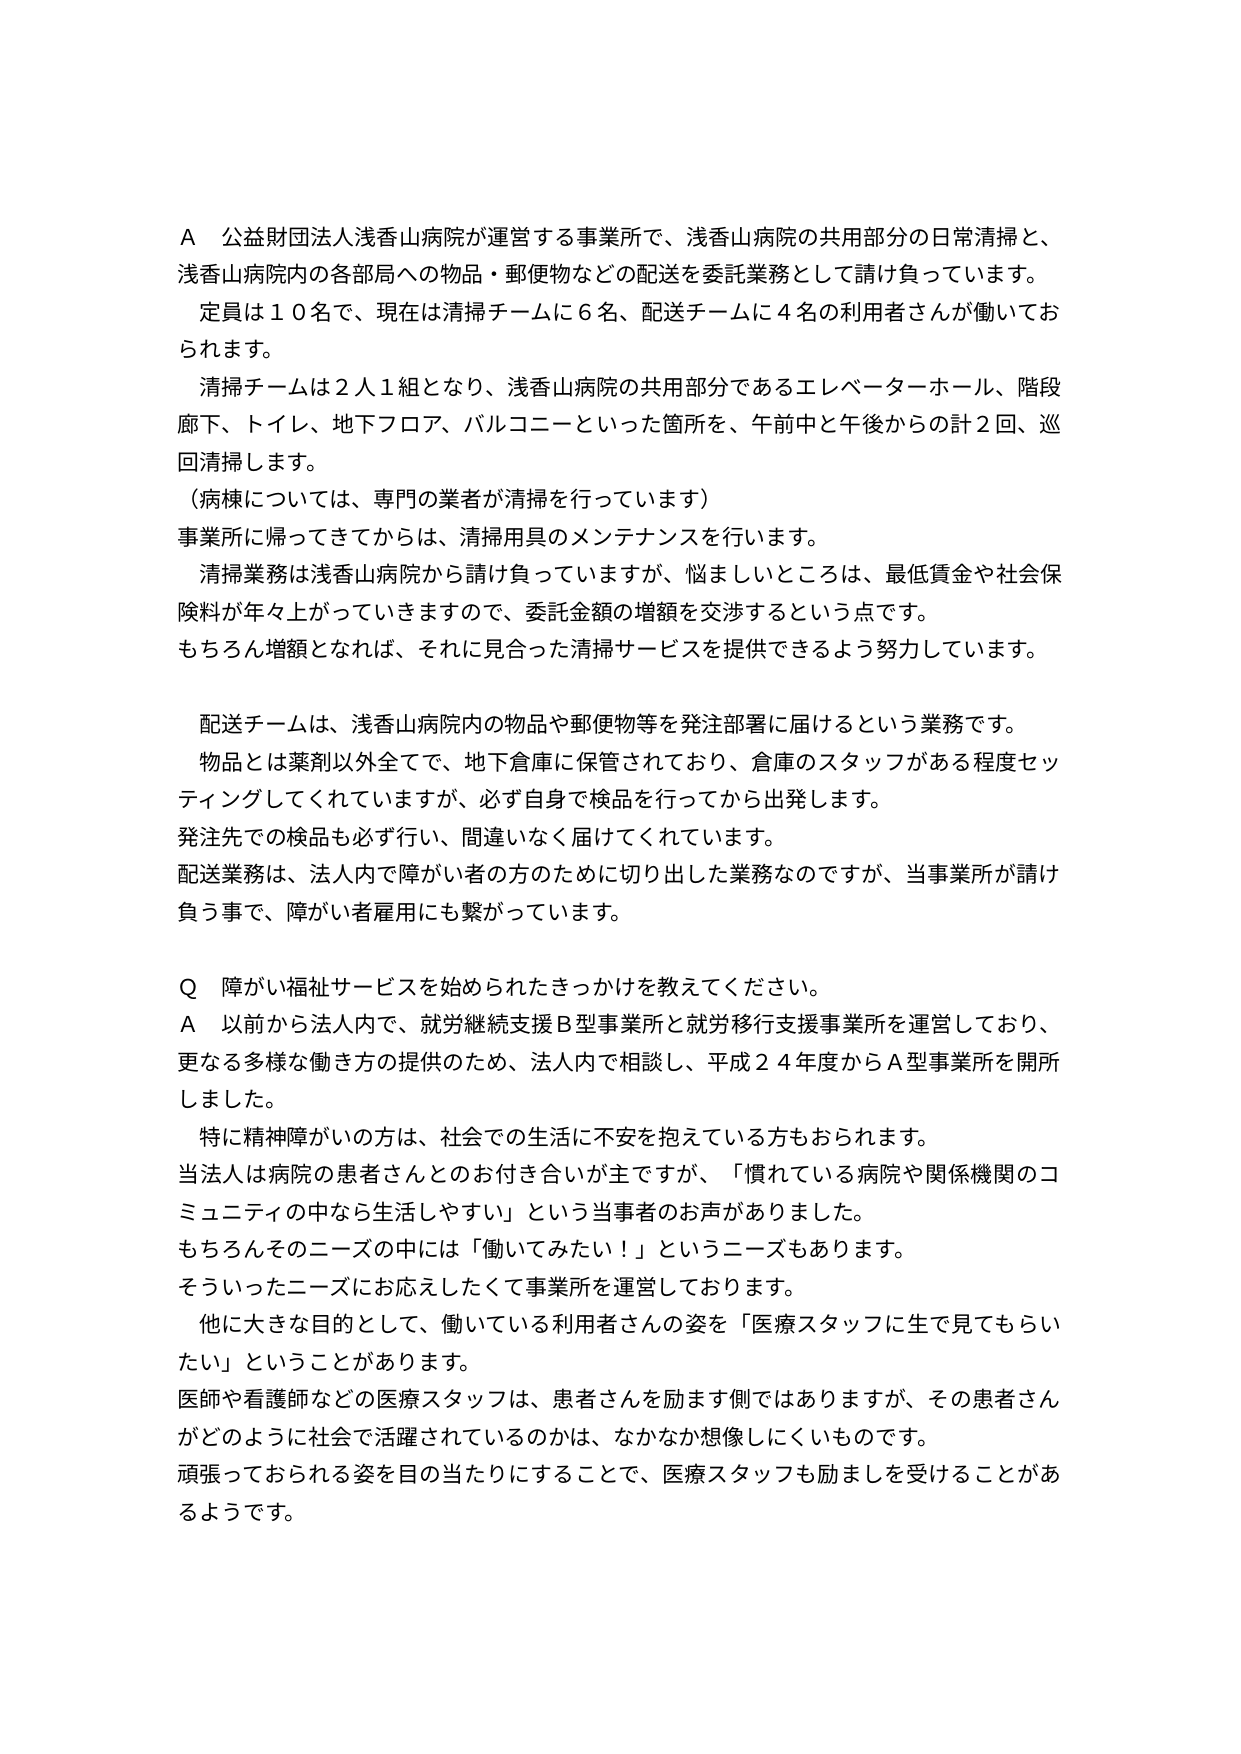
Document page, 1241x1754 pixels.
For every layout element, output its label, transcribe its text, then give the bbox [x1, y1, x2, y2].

text 定員は１０名で、現在は清掃チームに６名、配送チームに４名の利用者さんが働いておられます。 [177, 292, 1063, 367]
text 当法人は病院の患者さんとのお付き合いが主ですが、「慣れている病院や関係機関のコミュニティの中なら生活しやすい」という当事者のお声がありました。 [177, 1154, 1063, 1229]
text Ａ 以前から法人内で、就労継続支援Ｂ型事業所と就労移行支援事業所を運営しており、更なる多様な働き方の提供のため、法人内で相談し、平成２４年度からＡ型事業所を開所しました。 [177, 1004, 1063, 1117]
text もちろん増額となれば、それに見合った清掃サービスを提供できるよう努力しています。 [177, 629, 1063, 667]
text 清掃業務は浅香山病院から請け負っていますが、悩ましいところは、最低賃金や社会保険料が年々上がっていきますので、委託金額の増額を交渉するという点です。 [177, 554, 1063, 629]
text Ｑ 障がい福祉サービスを始められたきっかけを教えてください。 [177, 967, 1063, 1004]
text そういったニーズにお応えしたくて事業所を運営しております。 [177, 1267, 1063, 1304]
text 発注先での検品も必ず行い、間違いなく届けてくれています。 [177, 817, 1063, 854]
text 清掃チームは２人１組となり、浅香山病院の共用部分であるエレベーターホール、階段、廊下、トイレ、地下フロア、バルコニーといった箇所を、午前中と午後からの計２回、巡回清掃します。 [177, 367, 1063, 479]
text もちろんそのニーズの中には「働いてみたい！」というニーズもあります。 [177, 1229, 1063, 1267]
text 配送チームは、浅香山病院内の物品や郵便物等を発注部署に届けるという業務です。 [177, 704, 1063, 742]
text Ａ 公益財団法人浅香山病院が運営する事業所で、浅香山病院の共用部分の日常清掃と、浅香山病院内の各部局への物品・郵便物などの配送を委託業務として請け負っています。 [177, 217, 1063, 292]
text （病棟については、専門の業者が清掃を行っています） [177, 479, 1063, 517]
text 配送業務は、法人内で障がい者の方のために切り出した業務なのですが、当事業所が請け負う事で、障がい者雇用にも繋がっています。 [177, 854, 1063, 929]
text 他に大きな目的として、働いている利用者さんの姿を「医療スタッフに生で見てもらいたい」ということがあります。 [177, 1304, 1063, 1379]
text 特に精神障がいの方は、社会での生活に不安を抱えている方もおられます。 [177, 1117, 1063, 1154]
text 医師や看護師などの医療スタッフは、患者さんを励ます側ではありますが、その患者さんがどのように社会で活躍されているのかは、なかなか想像しにくいものです。 [177, 1379, 1063, 1454]
text 物品とは薬剤以外全てで、地下倉庫に保管されており、倉庫のスタッフがある程度セッティングしてくれていますが、必ず自身で検品を行ってから出発します。 [177, 742, 1063, 817]
text 頑張っておられる姿を目の当たりにすることで、医療スタッフも励ましを受けることがあるようです。 [177, 1454, 1063, 1529]
text 事業所に帰ってきてからは、清掃用具のメンテナンスを行います。 [177, 517, 1063, 554]
